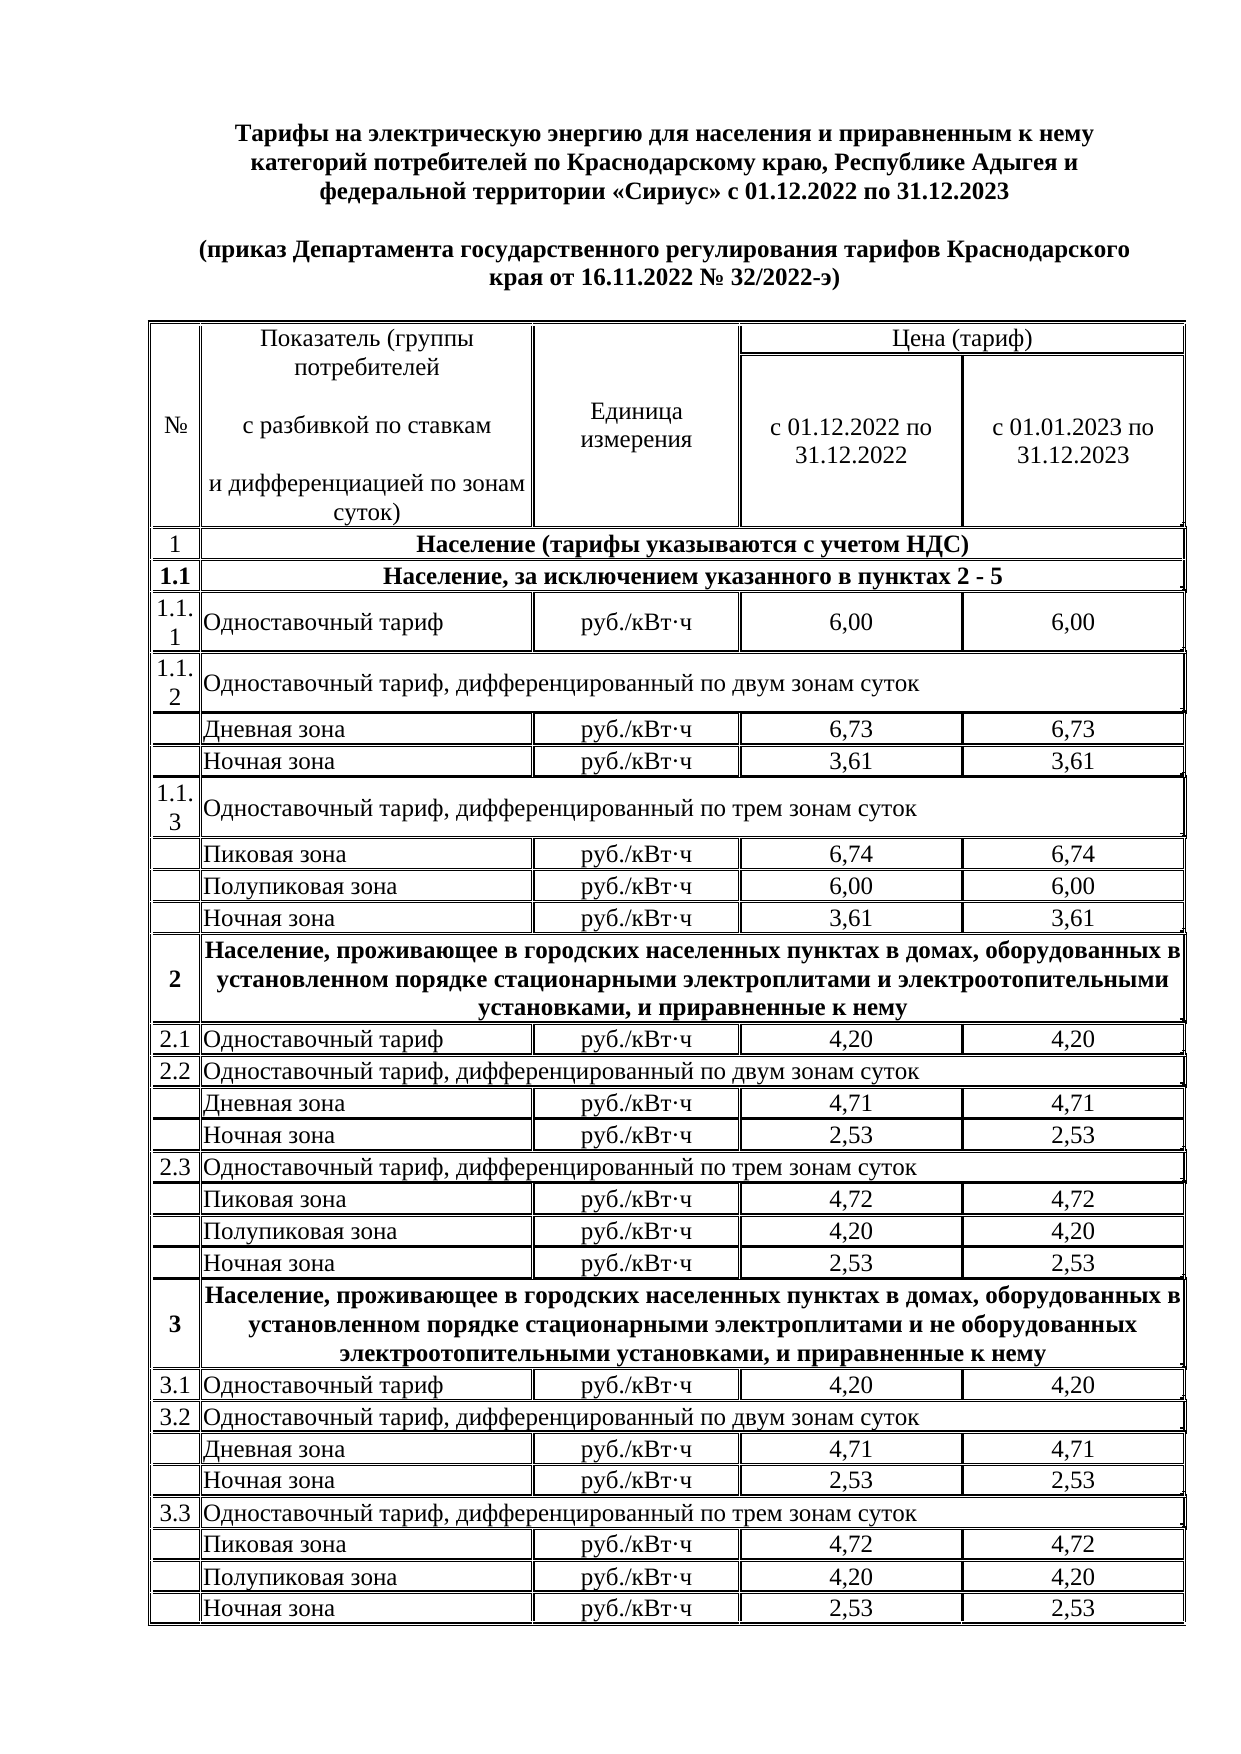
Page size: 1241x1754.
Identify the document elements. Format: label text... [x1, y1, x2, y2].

table_cell Одноставочный тариф [202, 1370, 531, 1398]
table_cell 2 [149, 932, 201, 1021]
table_cell 4,71 [742, 1434, 961, 1462]
table_cell руб./кВт·ч [535, 1248, 738, 1277]
table_cell 3,61 [964, 903, 1183, 932]
text Тарифы на электрическую энергию для населения и приравненным к нему категорий потребителей по Краснодарскому краю, Республике Адыгея и федеральной территории «Сириус» с 01.12.2022 по 31.12.2023 [177, 118, 1152, 204]
table_cell руб./кВт·ч [535, 1562, 738, 1590]
table_cell руб./кВт·ч [535, 1434, 738, 1462]
table_header Единица измерения [533, 322, 740, 526]
table_header № [151, 324, 201, 526]
table_cell 4,72 [742, 1184, 961, 1213]
table_cell 1.1 [149, 558, 201, 589]
table_cell [149, 868, 201, 900]
table_cell 2,53 [964, 1120, 1183, 1149]
table_cell Дневная зона [202, 1089, 531, 1117]
table_cell [149, 836, 201, 868]
table_cell с 01.12.2022 по 31.12.2022 [742, 356, 961, 526]
table_cell руб./кВт·ч [535, 1025, 738, 1053]
table_cell с 01.01.2023 по 31.12.2023 [964, 356, 1183, 526]
table_cell Одноставочный тариф [202, 1025, 531, 1053]
table_cell руб./кВт·ч [535, 1530, 738, 1558]
table_cell [151, 1558, 199, 1590]
table_cell руб./кВт·ч [535, 714, 738, 743]
table_cell 1.1.3 [151, 775, 199, 836]
table_cell Ночная зона [202, 903, 531, 932]
table_cell 4,20 [964, 1025, 1183, 1053]
table_cell 3.2 [151, 1399, 199, 1430]
table_cell 1.1.1 [151, 590, 199, 650]
table_cell 2.3 [151, 1149, 199, 1181]
table_cell Одноставочный тариф, дифференцированный по трем зонам суток [202, 778, 1183, 836]
table_cell Одноставочный тариф, дифференцированный по трем зонам суток [202, 1153, 1183, 1181]
table_cell Одноставочный тариф, дифференцированный по двум зонам суток [202, 1057, 1183, 1085]
text (приказ Департамента государственного регулирования тарифов Краснодарского края от 16.11.2022 № 32/2022-э) [177, 234, 1152, 291]
table_cell 2,53 [740, 1594, 962, 1622]
table_cell 6,00 [742, 593, 961, 650]
table_cell 4,20 [742, 1217, 961, 1245]
table_cell 4,72 [742, 1530, 961, 1558]
table_cell руб./кВт·ч [535, 1184, 738, 1213]
table_cell 3,61 [742, 903, 961, 932]
table_cell Население, за исключением указанного в пунктах 2 - 5 [201, 558, 1185, 589]
table_cell [149, 900, 201, 932]
table_cell [151, 743, 199, 775]
table_cell Полупиковая зона [202, 1217, 531, 1245]
table_cell 6,00 [964, 593, 1183, 650]
table_cell Пиковая зона [202, 1184, 531, 1213]
table_cell 4,71 [964, 1434, 1183, 1462]
table_header Показатель (группы потребителей с разбивкой по ставкам и дифференциацией по зонам суток) [201, 322, 533, 526]
table_cell Полупиковая зона [202, 1562, 531, 1590]
table_cell 4,20 [742, 1562, 961, 1590]
table_cell Одноставочный тариф [202, 593, 531, 650]
table_cell 4,72 [964, 1530, 1183, 1558]
table_cell Пиковая зона [202, 1530, 531, 1558]
table_cell 2,53 [742, 1248, 961, 1277]
table_cell [151, 711, 199, 743]
table_cell Одноставочный тариф, дифференцированный по двум зонам суток [202, 654, 1183, 711]
table_cell [151, 1245, 199, 1277]
table_cell 6,74 [742, 839, 961, 868]
table_cell Одноставочный тариф, дифференцированный по двум зонам суток [202, 1402, 1183, 1430]
table_cell 4,20 [964, 1217, 1183, 1245]
table_cell 4,20 [742, 1025, 961, 1053]
table_cell [151, 1085, 199, 1117]
table_cell Ночная зона [201, 1590, 533, 1622]
table_cell Ночная зона [202, 1120, 531, 1149]
table_cell 2.1 [151, 1021, 199, 1053]
table_cell [151, 1430, 199, 1462]
table_cell 2,53 [964, 1466, 1183, 1494]
table_header Цена (тариф) [740, 324, 1184, 352]
table_cell Ночная зона [202, 747, 531, 775]
table_cell руб./кВт·ч [535, 1370, 738, 1398]
table_cell 4,20 [964, 1562, 1183, 1590]
table_cell руб./кВт·ч [535, 1120, 738, 1149]
table_cell руб./кВт·ч [535, 1089, 738, 1117]
table_cell Население, проживающее в городских населенных пунктах в домах, оборудованных в установленном порядке стационарными электроплитами и не оборудованных электроотопительными установками, и приравненные к нему [202, 1280, 1183, 1366]
table_cell 3.3 [151, 1494, 199, 1526]
table_cell [151, 1463, 199, 1494]
table_cell 6,74 [964, 839, 1183, 868]
table_cell руб./кВт·ч [533, 1590, 740, 1622]
table_cell 1.1.2 [151, 650, 199, 711]
table_cell 6,73 [742, 714, 961, 743]
table_cell 3,61 [964, 747, 1183, 775]
table_cell 4,20 [742, 1370, 961, 1398]
table_cell 3,61 [742, 747, 961, 775]
table_cell 2,53 [742, 1466, 961, 1494]
table_cell 6,73 [964, 714, 1183, 743]
table_cell 1 [149, 526, 201, 558]
table_cell руб./кВт·ч [535, 747, 738, 775]
table_cell 3 [151, 1277, 199, 1366]
table_cell 6,00 [964, 871, 1183, 900]
table_cell руб./кВт·ч [535, 839, 738, 868]
table_cell руб./кВт·ч [535, 1217, 738, 1245]
table_cell 4,72 [964, 1184, 1183, 1213]
table_cell Ночная зона [202, 1466, 531, 1494]
table_cell [151, 1213, 199, 1245]
table_cell [151, 1181, 199, 1213]
table_cell 4,71 [964, 1089, 1183, 1117]
table_cell руб./кВт·ч [535, 1466, 738, 1494]
table_cell 4,71 [742, 1089, 961, 1117]
table_cell 6,00 [742, 871, 961, 900]
table_cell [151, 1590, 201, 1622]
table_cell Полупиковая зона [202, 871, 531, 900]
table_cell Пиковая зона [202, 839, 531, 868]
table_cell руб./кВт·ч [535, 593, 738, 650]
table_cell Население (тарифы указываются с учетом НДС) [202, 529, 1183, 558]
table_cell Ночная зона [202, 1248, 531, 1277]
table_cell 2,53 [742, 1120, 961, 1149]
table_cell Население, проживающее в городских населенных пунктах в домах, оборудованных в установленном порядке стационарными электроплитами и электроотопительными установками, и приравненные к нему [202, 935, 1183, 1021]
table_cell [151, 1117, 199, 1149]
table_cell 2.2 [151, 1053, 199, 1085]
table_cell руб./кВт·ч [535, 903, 738, 932]
table_cell руб./кВт·ч [535, 871, 738, 900]
table_cell 2,53 [962, 1594, 1184, 1622]
table_cell Дневная зона [202, 1434, 531, 1462]
table_cell Дневная зона [202, 714, 531, 743]
table_cell 3.1 [151, 1366, 199, 1398]
table_cell [151, 1526, 199, 1558]
table_cell 2,53 [964, 1248, 1183, 1277]
table_cell 4,20 [964, 1370, 1183, 1398]
table_cell Одноставочный тариф, дифференцированный по трем зонам суток [202, 1498, 1183, 1526]
